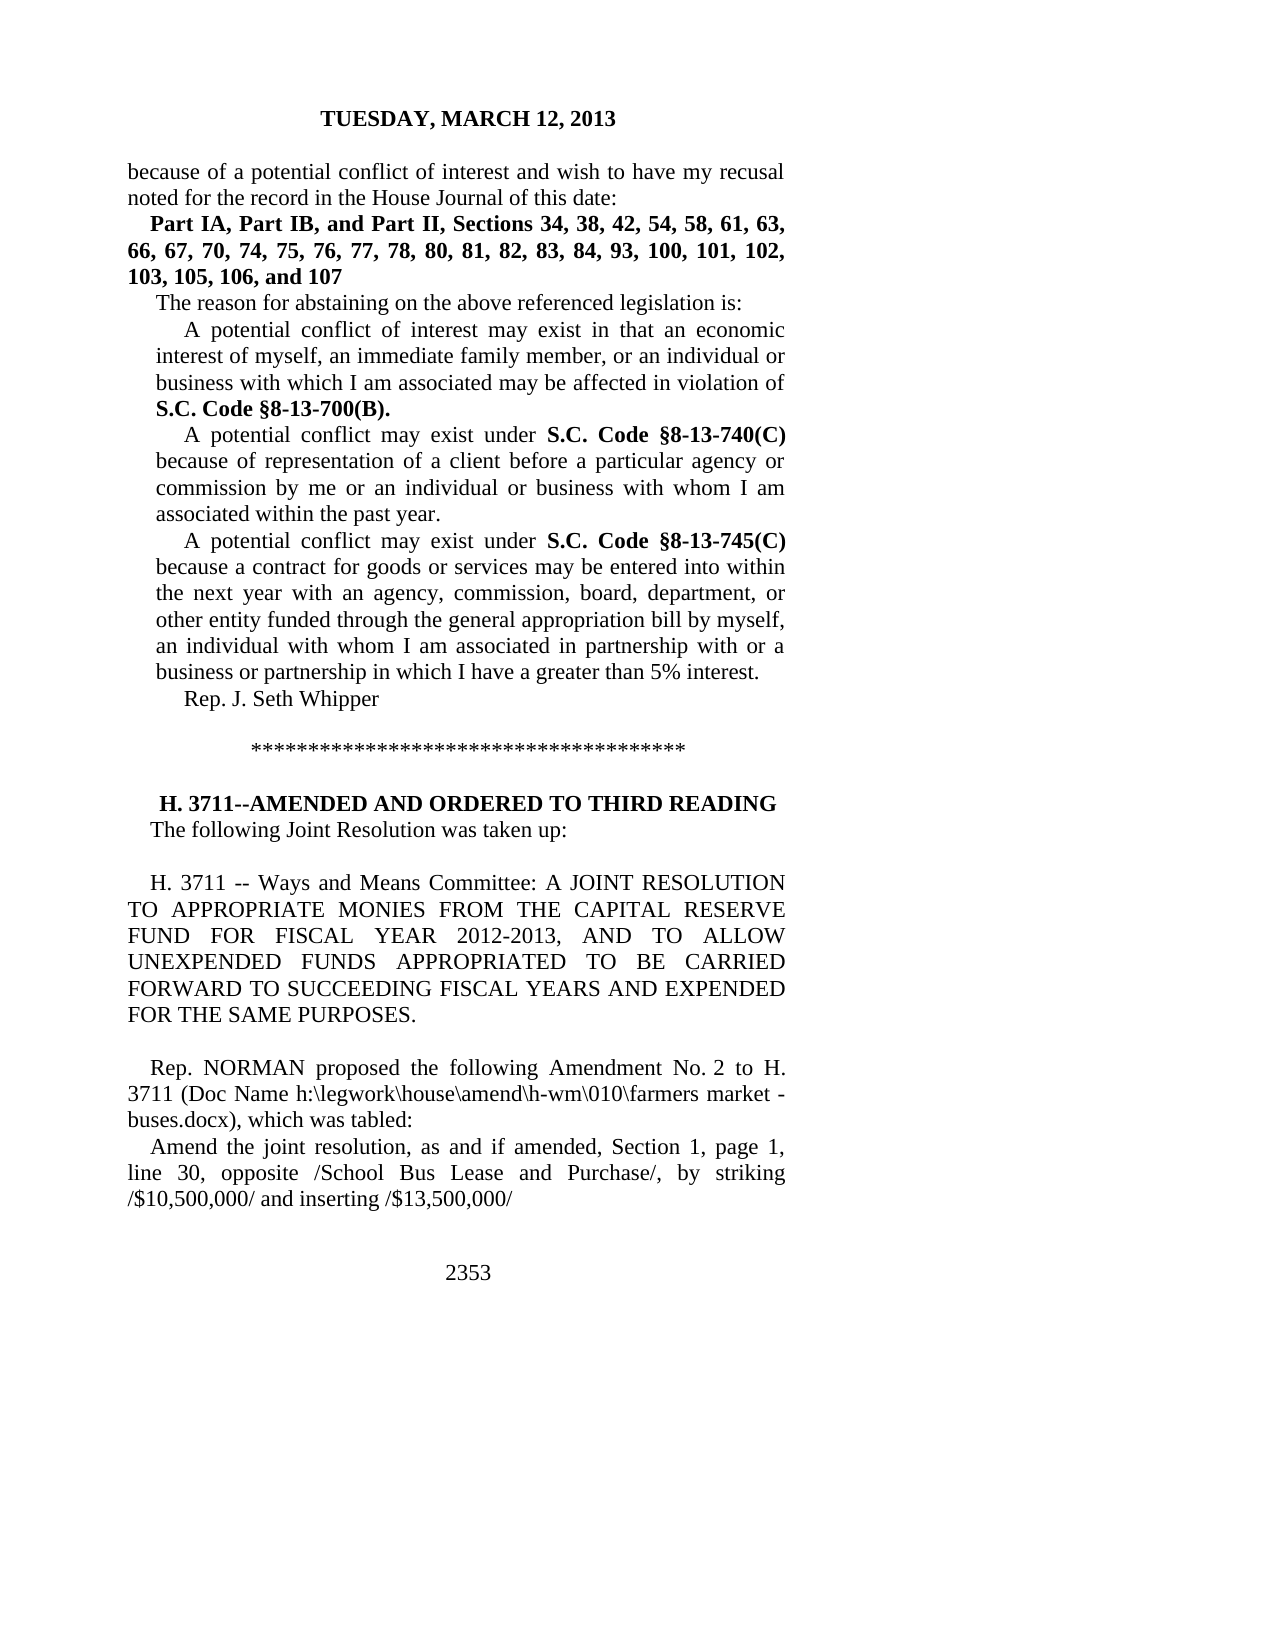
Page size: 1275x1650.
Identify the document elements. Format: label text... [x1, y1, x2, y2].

text H. 3711 -- Ways and Means Committee: A JOINT RESOLUTION TO APPROPRIATE MONIES FROM THE CAPITAL RESERVE FUND FOR FISCAL YEAR 2012-2013, AND TO ALLOW UNEXPENDED FUNDS APPROPRIATED TO BE CARRIED FORWARD TO SUCCEEDING FISCAL YEARS AND EXPENDED FOR THE SAME PURPOSES. [127, 869, 786, 1027]
text The following Joint Resolution was taken up: [127, 817, 786, 843]
text A potential conflict may exist under S.C. Code §8-13-740(C) because of representation of a client before a particular agency or commission by me or an individual or business with whom I am associated within the past year. [156, 421, 786, 527]
text The reason for abstaining on the above referenced legislation is: [127, 289, 786, 316]
text Amend the joint resolution, as and if amended, Section 1, page 1, line 30, opposite /School Bus Lease and Purchase/, by striking /$10,500,000/ and inserting /$13,500,000/ [127, 1133, 786, 1212]
text H. 3711--AMENDED AND ORDERED TO THIRD READING [127, 790, 786, 817]
text Rep. NORMAN proposed the following Amendment No. 2 to H. 3711 (Doc Name h:\legwork\house\amend\h-wm\010\farmers market - buses.docx), which was tabled: [127, 1054, 786, 1133]
text Rep. J. Seth Whipper [127, 685, 786, 711]
text A potential conflict may exist under S.C. Code §8-13-745(C) because a contract for goods or services may be entered into within the next year with an agency, commission, board, department, or other entity funded through the general appropriation bill by myself, an individual with whom I am associated in partnership with or a business or partnership in which I have a greater than 5% interest. [156, 527, 786, 685]
text A potential conflict of interest may exist in that an economic interest of myself, an immediate family member, or an individual or business with which I am associated may be affected in violation of S.C. Code §8-13-700(B). [156, 316, 786, 421]
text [127, 158, 786, 210]
text Part IA, Part IB, and Part II, Sections 34, 38, 42, 54, 58, 61, 63, 66, 67, 70, 74, 75, 76, 77, 78, 80, 81, 82, 83, 84, 93, 100, 101, 102, 103, 105, 106, and 107 [127, 210, 786, 289]
text ************************************** [127, 737, 786, 764]
